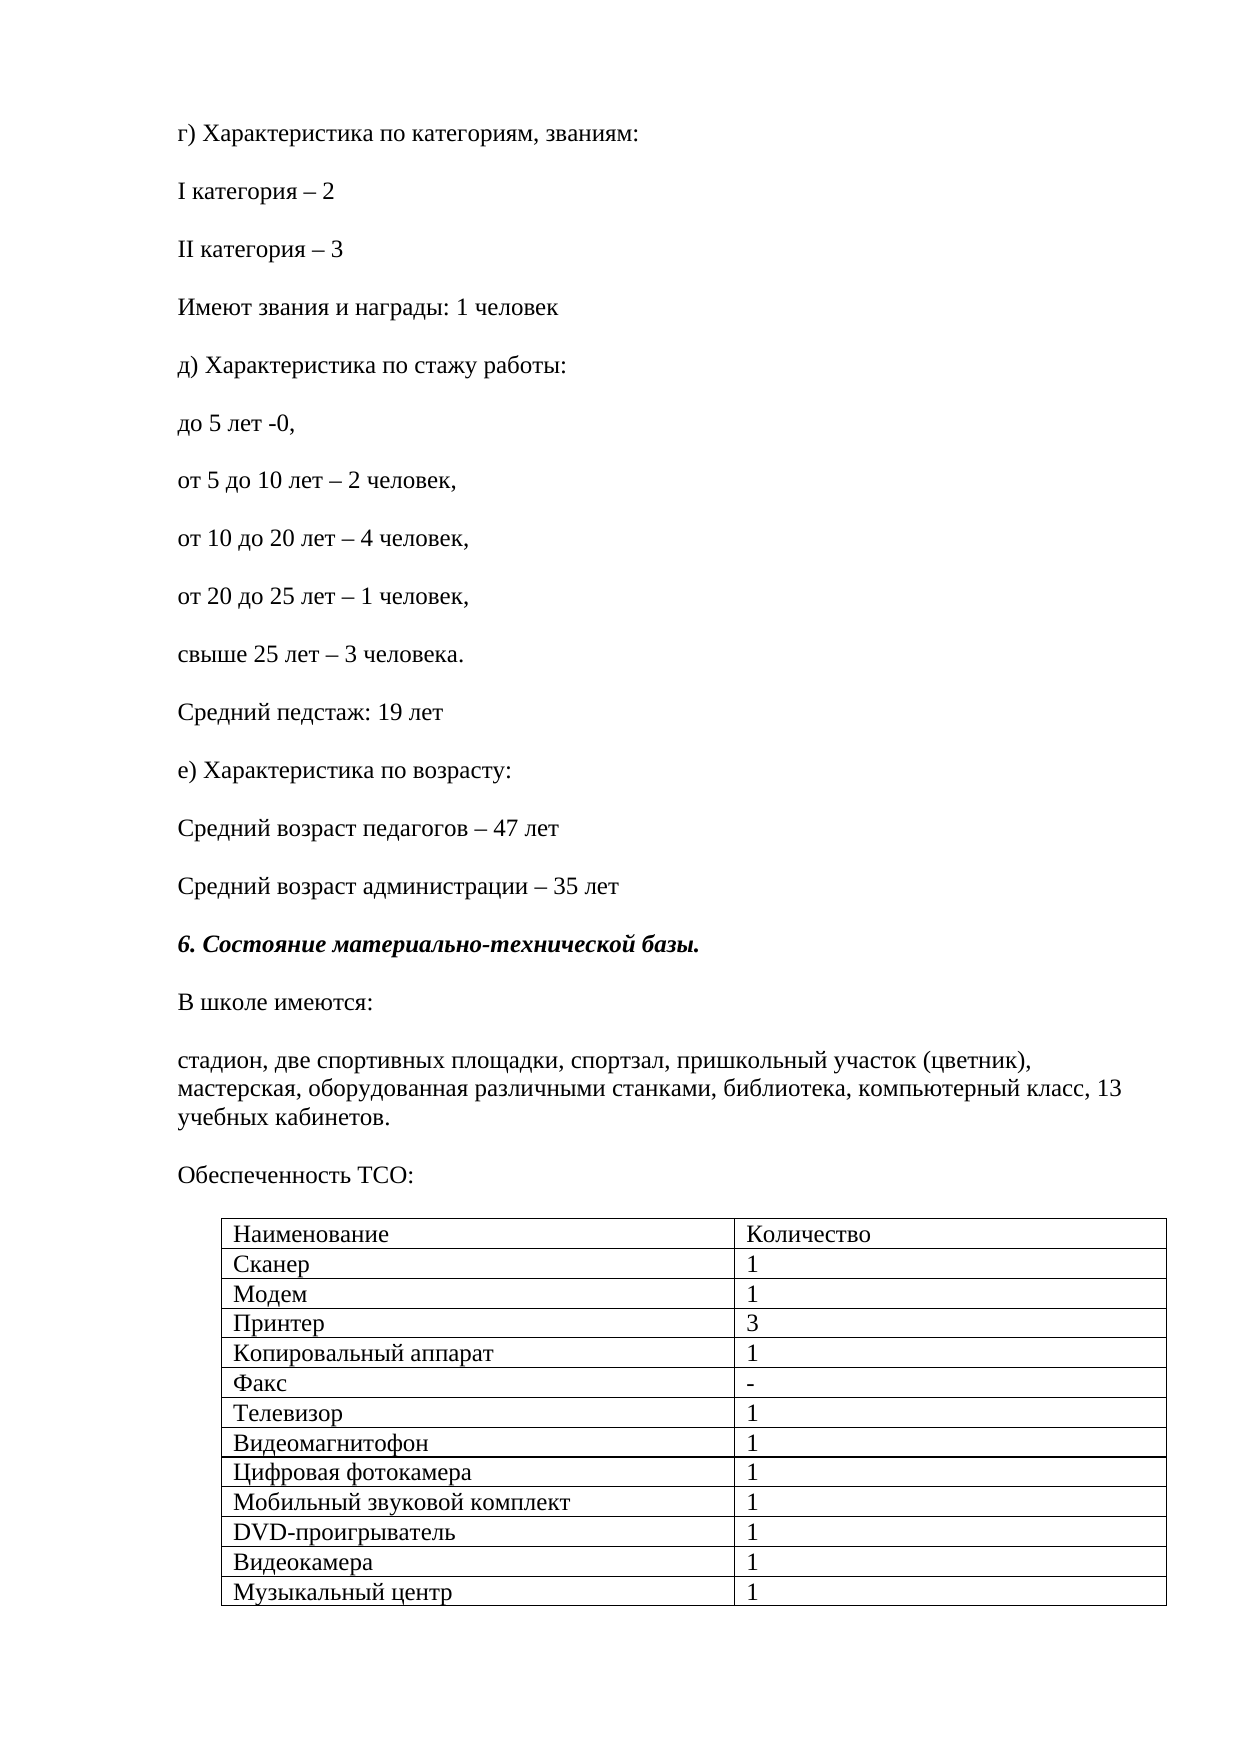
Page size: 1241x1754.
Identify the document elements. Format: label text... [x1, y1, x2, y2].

text д) Характеристика по стажу работы: [177, 350, 1152, 378]
table_cell Музыкальный центр [222, 1577, 734, 1605]
table_cell 1 [735, 1487, 1166, 1516]
table_cell Сканер [222, 1249, 734, 1278]
text от 10 до 20 лет – 4 человек, [177, 523, 1152, 552]
table_cell DVD-проигрыватель [222, 1517, 734, 1546]
text Средний педстаж: 19 лет [177, 697, 1152, 726]
table_cell 1 [735, 1517, 1166, 1546]
table_cell 1 [735, 1249, 1166, 1278]
text от 20 до 25 лет – 1 человек, [177, 581, 1152, 610]
text Имеют звания и награды: 1 человек [177, 292, 1152, 321]
table_cell Видеомагнитофон [222, 1428, 734, 1456]
table_cell 1 [735, 1428, 1166, 1456]
table_cell 3 [735, 1309, 1166, 1337]
text В школе имеются: [177, 987, 1152, 1016]
text от 5 до 10 лет – 2 человек, [177, 466, 1152, 494]
table_cell - [735, 1368, 1166, 1397]
text г) Характеристика по категориям, званиям: [177, 118, 1152, 147]
text I категория – 2 [177, 176, 1152, 205]
table_cell Модем [222, 1279, 734, 1307]
text Средний возраст педагогов – 47 лет [177, 813, 1152, 842]
table_cell 1 [735, 1279, 1166, 1307]
text свыше 25 лет – 3 человека. [177, 639, 1152, 668]
text 6. Состояние материально-технической базы. [177, 929, 1152, 958]
table_cell 1 [735, 1458, 1166, 1486]
table_cell Видеокамера [222, 1547, 734, 1576]
text II категория – 3 [177, 234, 1152, 263]
table_cell Телевизор [222, 1398, 734, 1427]
table_cell Факс [222, 1368, 734, 1397]
text Средний возраст администрации – 35 лет [177, 871, 1152, 900]
table_cell Копировальный аппарат [222, 1338, 734, 1367]
table_cell 1 [735, 1577, 1166, 1605]
text е) Характеристика по возрасту: [177, 755, 1152, 784]
table_cell Цифровая фотокамера [222, 1458, 734, 1486]
table_cell 1 [735, 1398, 1166, 1427]
table_header Наименование [222, 1219, 734, 1248]
table_header Количество [735, 1219, 1166, 1248]
text стадион, две спортивных площадки, спортзал, пришкольный участок (цветник), мастерская, оборудованная различными станками, библиотека, компьютерный класс, 13 учебных кабинетов. [177, 1045, 1152, 1131]
table_cell Мобильный звуковой комплект [222, 1487, 734, 1516]
table_cell Принтер [222, 1309, 734, 1337]
text до 5 лет -0, [177, 408, 1152, 436]
text Обеспеченность ТСО: [177, 1160, 1152, 1189]
table_cell 1 [735, 1338, 1166, 1367]
table_cell 1 [735, 1547, 1166, 1576]
